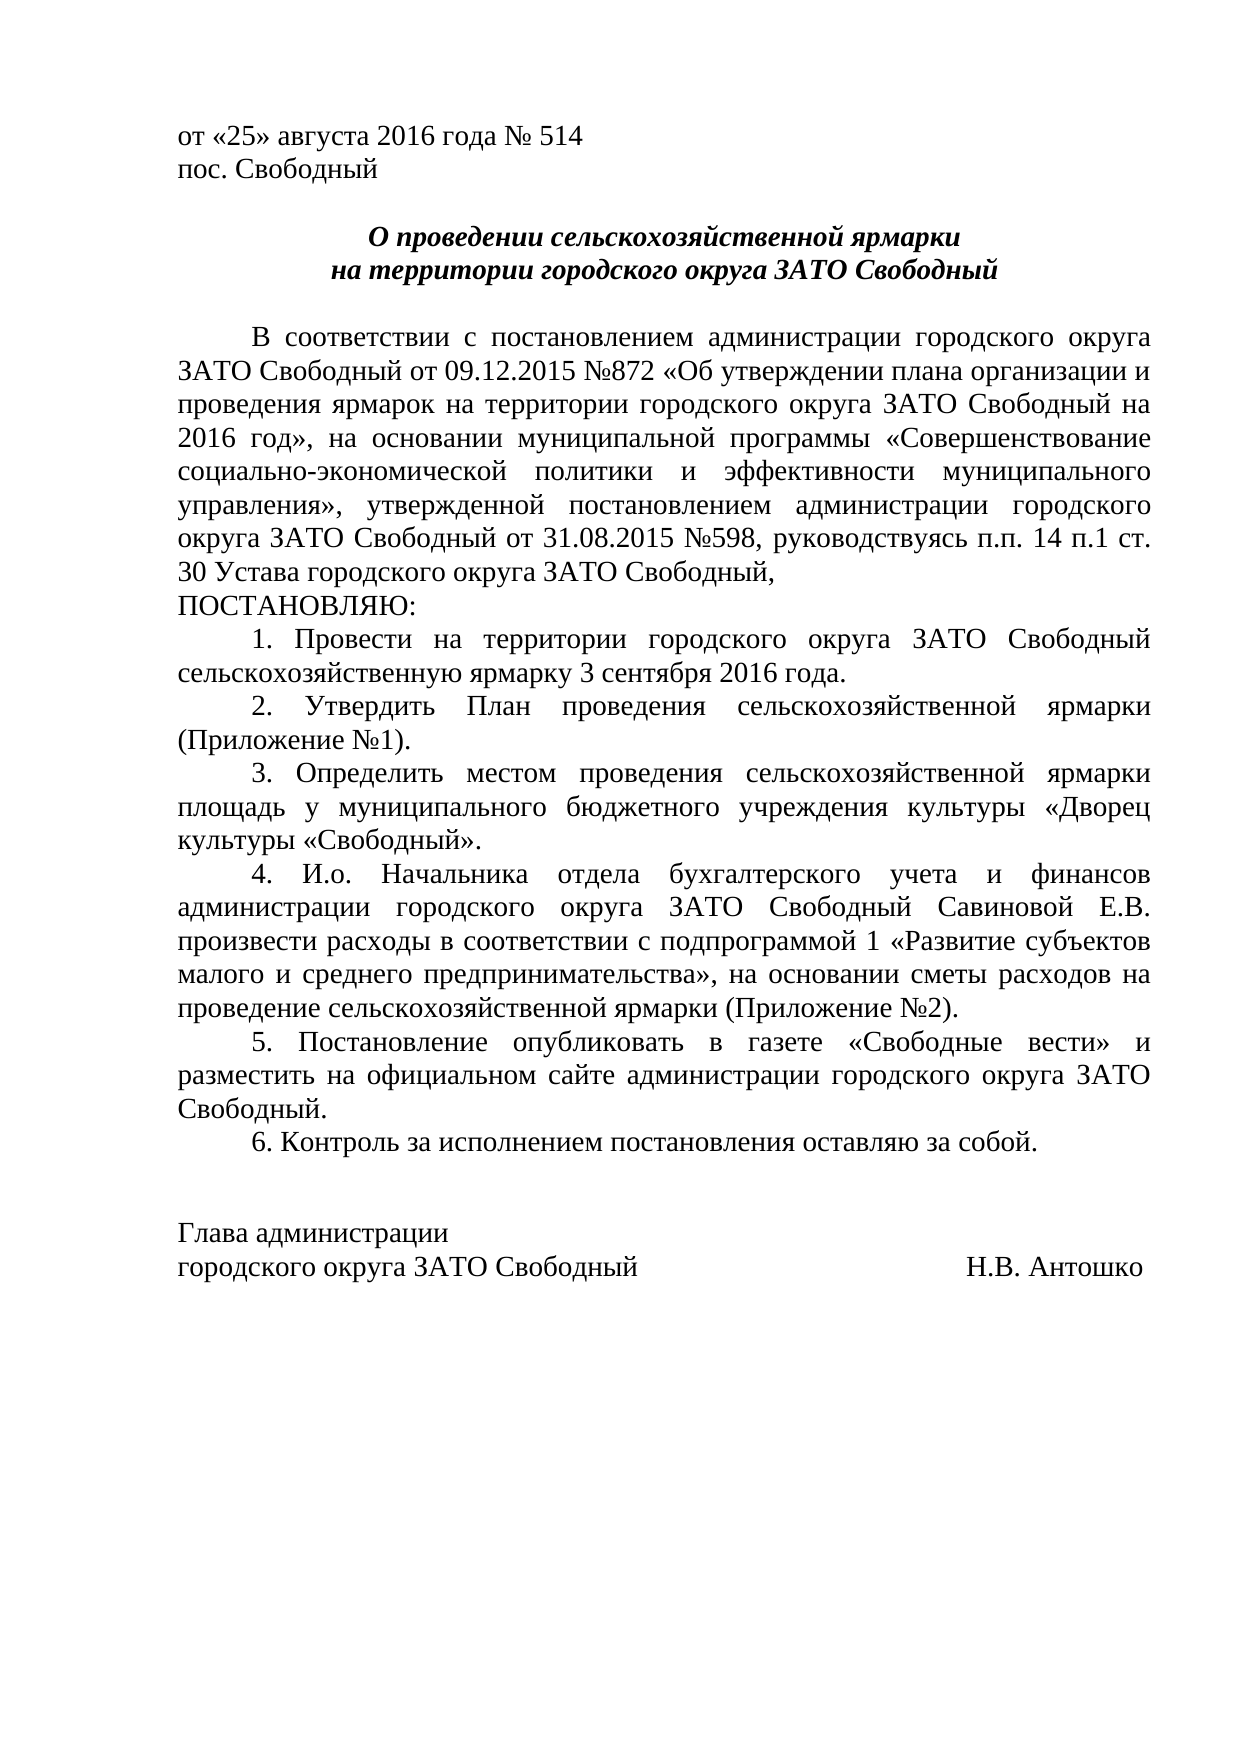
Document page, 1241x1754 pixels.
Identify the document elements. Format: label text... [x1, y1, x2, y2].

text 2. Утвердить План проведения сельскохозяйственной ярмарки (Приложение №1). [177, 688, 1152, 755]
text от «25» августа 2016 года № 514 [177, 118, 1152, 152]
text 3. Определить местом проведения сельскохозяйственной ярмарки площадь у муниципального бюджетного учреждения культуры «Дворец культуры «Свободный». [177, 755, 1152, 856]
text ПОСТАНОВЛЯЮ: [177, 588, 1152, 621]
text городского округа ЗАТО Свободный Н.В. Антошко [177, 1249, 1152, 1282]
text пос. Свободный [177, 152, 1152, 185]
text 4. И.о. Начальника отдела бухгалтерского учета и финансов администрации городского округа ЗАТО Свободный Савиновой Е.В. произвести расходы в соответствии с подпрограммой 1 «Развитие субъектов малого и среднего предпринимательства», на основании сметы расходов на проведение сельскохозяйственной ярмарки (Приложение №2). [177, 856, 1152, 1024]
text 5. Постановление опубликовать в газете «Свободные вести» и разместить на официальном сайте администрации городского округа ЗАТО Свободный. [177, 1024, 1152, 1124]
text В соответствии с постановлением администрации городского округа ЗАТО Свободный от 09.12.2015 №872 «Об утверждении плана организации и проведения ярмарок на территории городского округа ЗАТО Свободный на 2016 год», на основании муниципальной программы «Совершенствование социально-экономической политики и эффективности муниципального управления», утвержденной постановлением администрации городского округа ЗАТО Свободный от 31.08.2015 №598, руководствуясь п.п. 14 п.1 ст. 30 Устава городского округа ЗАТО Свободный, [177, 319, 1152, 588]
text О проведении сельскохозяйственной ярмарки [177, 219, 1152, 252]
text 1. Провести на территории городского округа ЗАТО Свободный сельскохозяйственную ярмарку 3 сентября 2016 года. [177, 621, 1152, 688]
text 6. Контроль за исполнением постановления оставляю за собой. [177, 1124, 1152, 1158]
text на территории городского округа ЗАТО Свободный [177, 252, 1152, 286]
text Глава администрации [177, 1215, 1152, 1249]
